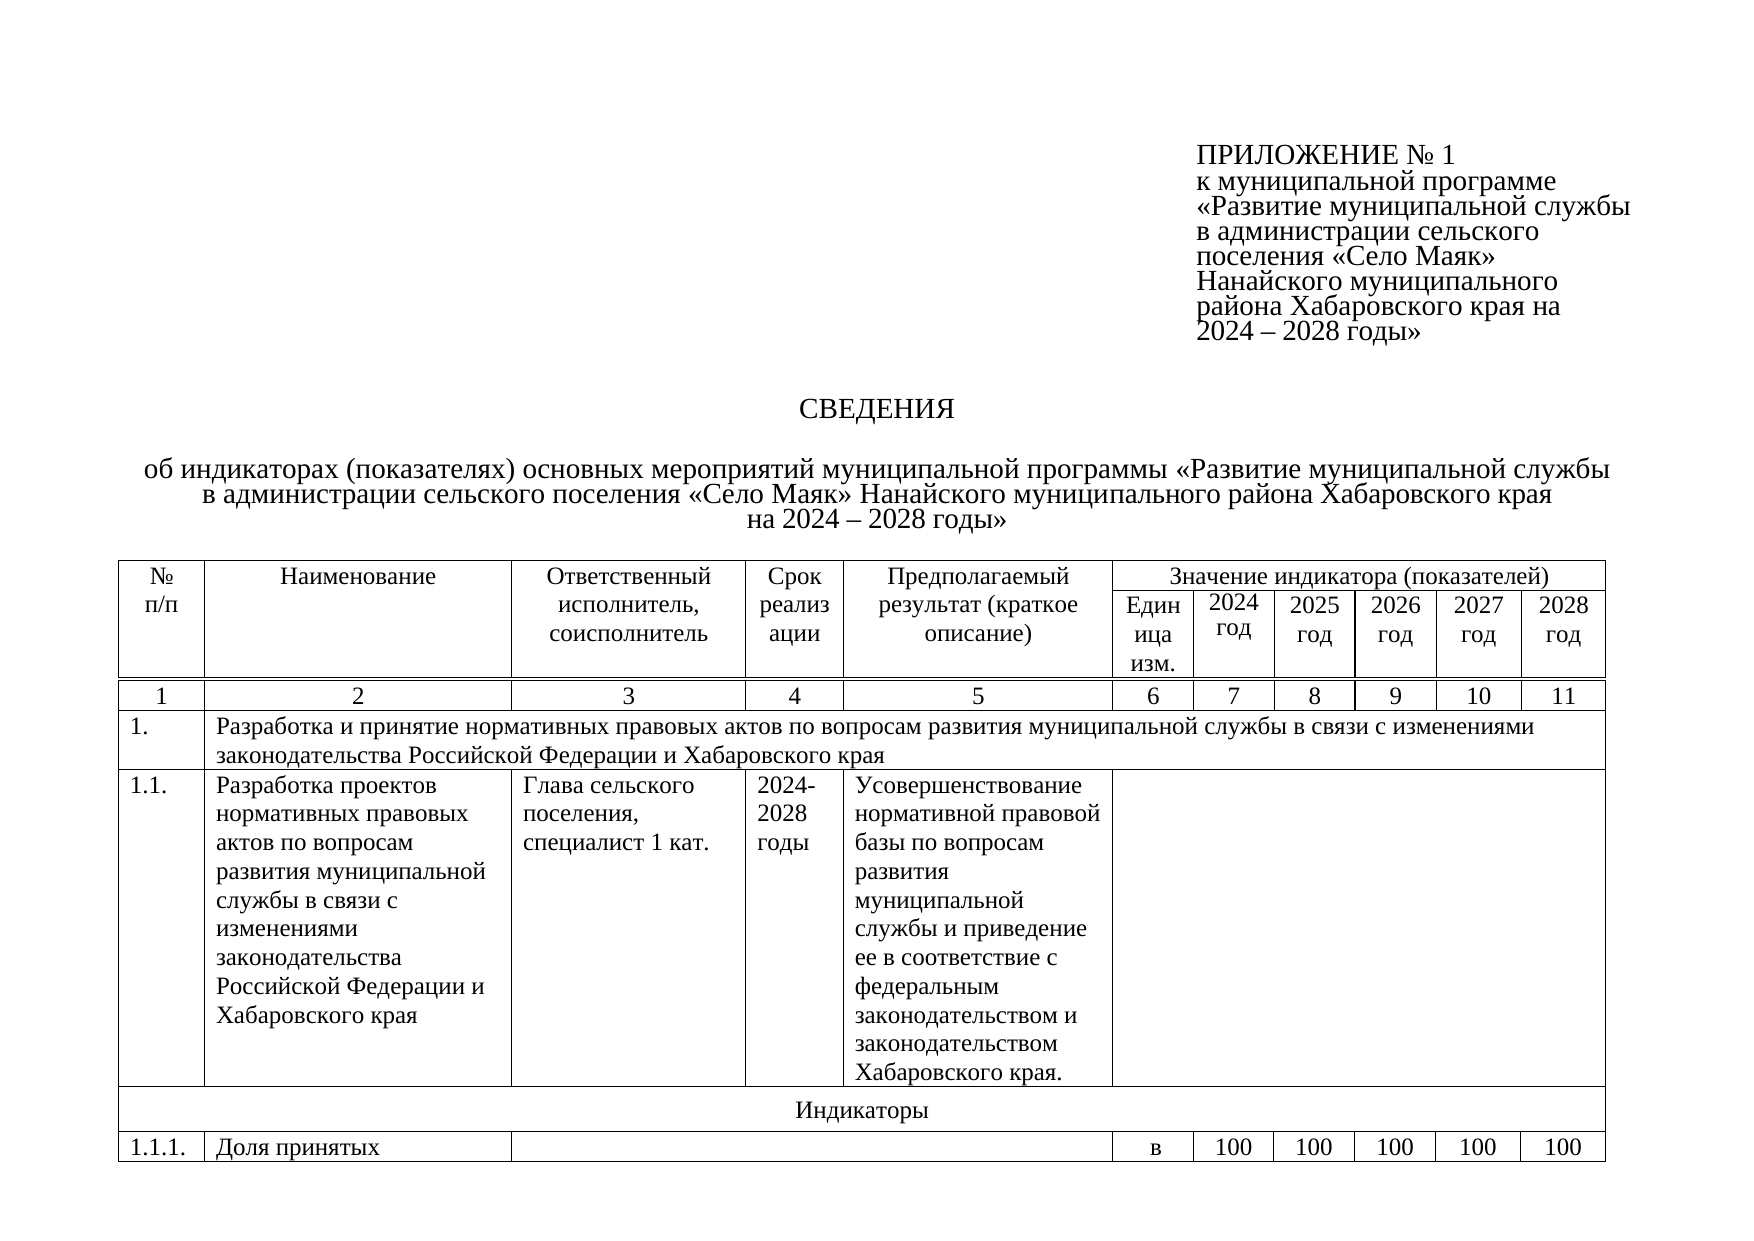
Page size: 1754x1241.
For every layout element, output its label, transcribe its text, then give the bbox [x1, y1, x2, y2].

table_cell 1.1. [119, 770, 204, 1086]
text СВЕДЕНИЯ [118, 391, 1636, 425]
table_cell Усовершенствование нормативной правовой базы по вопросам развития муниципальной службы и приведение ее в соответствие с федеральным законодательством и законодательством Хабаровского края. [844, 770, 1112, 1086]
table_cell Разработка и принятие нормативных правовых актов по вопросам развития муниципальной службы в связи с изменениями законодательства Российской Федерации и Хабаровского края [205, 711, 1605, 769]
table_header 11 [1522, 681, 1605, 710]
table_header 10 [1437, 681, 1521, 710]
table_cell 1.1.1. [119, 1132, 204, 1161]
table_header № п/п [119, 561, 204, 677]
table_header 5 [844, 681, 1112, 710]
table_header Ответственный исполнитель, соисполнитель [512, 561, 745, 677]
table_cell 100 [1436, 1132, 1520, 1161]
table_cell 100 [1355, 1132, 1435, 1161]
text «Развитие муниципальной службы [1196, 196, 1636, 221]
table_cell 100 [1521, 1132, 1605, 1161]
table_cell 2028 год [1522, 591, 1605, 677]
table_cell 2024-2028 годы [746, 770, 843, 1086]
text на 2024 – 2028 годы» [118, 508, 1636, 533]
table_header 9 [1356, 681, 1436, 710]
table_header 4 [746, 681, 843, 710]
table_header 1 [119, 681, 204, 710]
table_cell 2025год [1275, 591, 1354, 677]
table_cell Единица изм. [1113, 591, 1193, 677]
text 2024 – 2028 годы» [1196, 321, 1636, 346]
table_cell 100 [1274, 1132, 1354, 1161]
table_cell Глава сельского поселения, специалист 1 кат. [512, 770, 745, 1086]
table_header Значение индикатора (показателей) [1113, 561, 1605, 589]
table_cell 2026 год [1356, 591, 1436, 677]
text об индикаторах (показателях) основных мероприятий муниципальной программы «Развитие муниципальной службы [350, 458, 1636, 483]
table_header 6 [1113, 681, 1193, 710]
table_cell Разработка проектов нормативных правовых актов по вопросам развития муниципальной службы в связи с изменениями законодательства Российской Федерации и Хабаровского края [205, 770, 511, 1086]
table_cell [512, 1132, 1112, 1161]
table_header 7 [1194, 681, 1274, 710]
table_cell 2027 год [1437, 591, 1521, 677]
table_cell 100 [1194, 1132, 1273, 1161]
text в администрации сельского поселения «Село Маяк» Нанайского муниципального района Хабаровского края [118, 483, 1636, 508]
table_header 2 [205, 681, 511, 710]
table_header Наименование [205, 561, 511, 677]
table_cell [1113, 770, 1605, 1086]
table_header 8 [1275, 681, 1354, 710]
table_cell 2024 год [1194, 591, 1274, 677]
table_cell 1. [119, 711, 204, 769]
text ПРИЛОЖЕНИЕ № 1 [1196, 137, 1636, 171]
text в администрации сельского поселения «Село Маяк» Нанайского муниципального района Хабаровского края на [1196, 221, 1636, 321]
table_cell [205, 1132, 511, 1161]
table_cell в процентах [1113, 1132, 1193, 1161]
text к муниципальной программе [1196, 171, 1636, 196]
table_header Предполагаемый результат (краткое описание) [844, 561, 1112, 677]
table_header Срок реализации [746, 561, 843, 677]
table_header 3 [512, 681, 745, 710]
table_cell Индикаторы [119, 1087, 1605, 1131]
